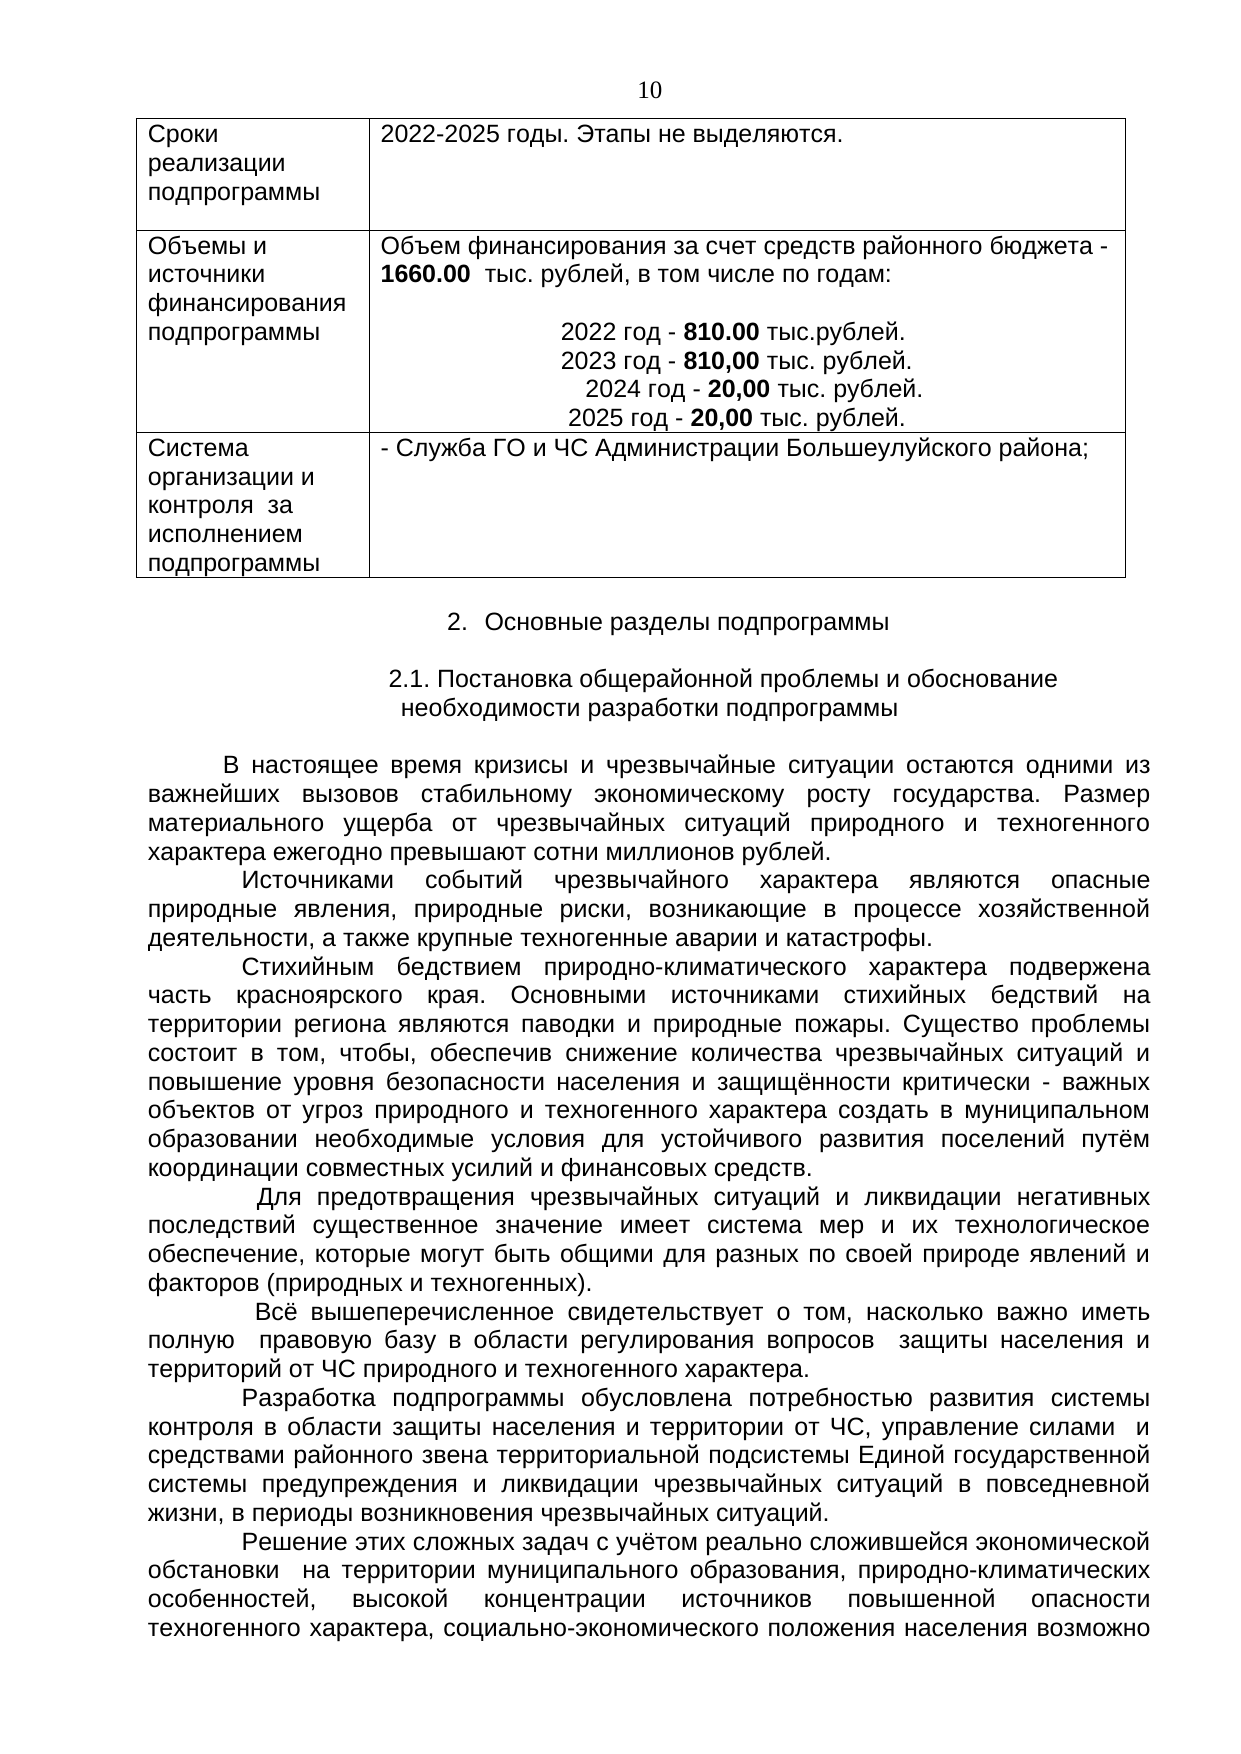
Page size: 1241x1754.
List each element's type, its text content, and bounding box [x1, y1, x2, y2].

list 2.1. Постановка общерайонной проблемы и обоснование необходимости разработки подпрограммы [148, 664, 1152, 721]
table_cell 2022-2025 годы. Этапы не выделяются. [370, 119, 1125, 229]
text В настоящее время кризисы и чрезвычайные ситуации остаются одними из важнейших вызовов стабильному экономическому росту государства. Размер материального ущерба от чрезвычайных ситуаций природного и техногенного характера ежегодно превышают сотни миллионов рублей. [148, 750, 1152, 865]
text Разработка подпрограммы обусловлена потребностью развития системы контроля в области защиты населения и территории от ЧС, управление силами и средствами районного звена территориальной подсистемы Единой государственной системы предупреждения и ликвидации чрезвычайных ситуаций в повседневной жизни, в периоды возникновения чрезвычайных ситуаций. [148, 1383, 1152, 1526]
list Основные разделы подпрограммы [185, 606, 1152, 635]
table_cell - Служба ГО и ЧС Администрации Большеулуйского района; [370, 433, 1125, 577]
text Источниками событий чрезвычайного характера являются опасные природные явления, природные риски, возникающие в процессе хозяйственной деятельности, а также крупные техногенные аварии и катастрофы. [148, 865, 1152, 951]
text Всё вышеперечисленное свидетельствует о том, насколько важно иметь полную правовую базу в области регулирования вопросов защиты населения и территорий от ЧС природного и техногенного характера. [148, 1296, 1152, 1383]
table_cell Объем финансирования за счет средств районного бюджета - 1660.00 тыс. рублей, в том числе по годам: 2022 год - 810.00 тыс.рублей. 2023 год - 810,00 тыс. рублей. 2024 год - 20,00 тыс. рублей. 2025 год - 20,00 тыс. рублей. [370, 231, 1125, 432]
table_cell Сроки реализации подпрограммы [137, 119, 369, 229]
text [148, 1526, 1152, 1641]
table_cell Объемы и источники финансирования подпрограммы [137, 231, 369, 432]
table_cell Система организации и контроля за исполнением подпрограммы [137, 433, 369, 577]
text Стихийным бедствием природно-климатического характера подвержена часть красноярского края. Основными источниками стихийных бедствий на территории региона являются паводки и природные пожары. Существо проблемы состоит в том, чтобы, обеспечив снижение количества чрезвычайных ситуаций и повышение уровня безопасности населения и защищённости критически - важных объектов от угроз природного и техногенного характера создать в муниципальном образовании необходимые условия для устойчивого развития поселений путём координации совместных усилий и финансовых средств. [148, 951, 1152, 1181]
text Для предотвращения чрезвычайных ситуаций и ликвидации негативных последствий существенное значение имеет система мер и их технологическое обеспечение, которые могут быть общими для разных по своей природе явлений и факторов (природных и техногенных). [148, 1181, 1152, 1296]
